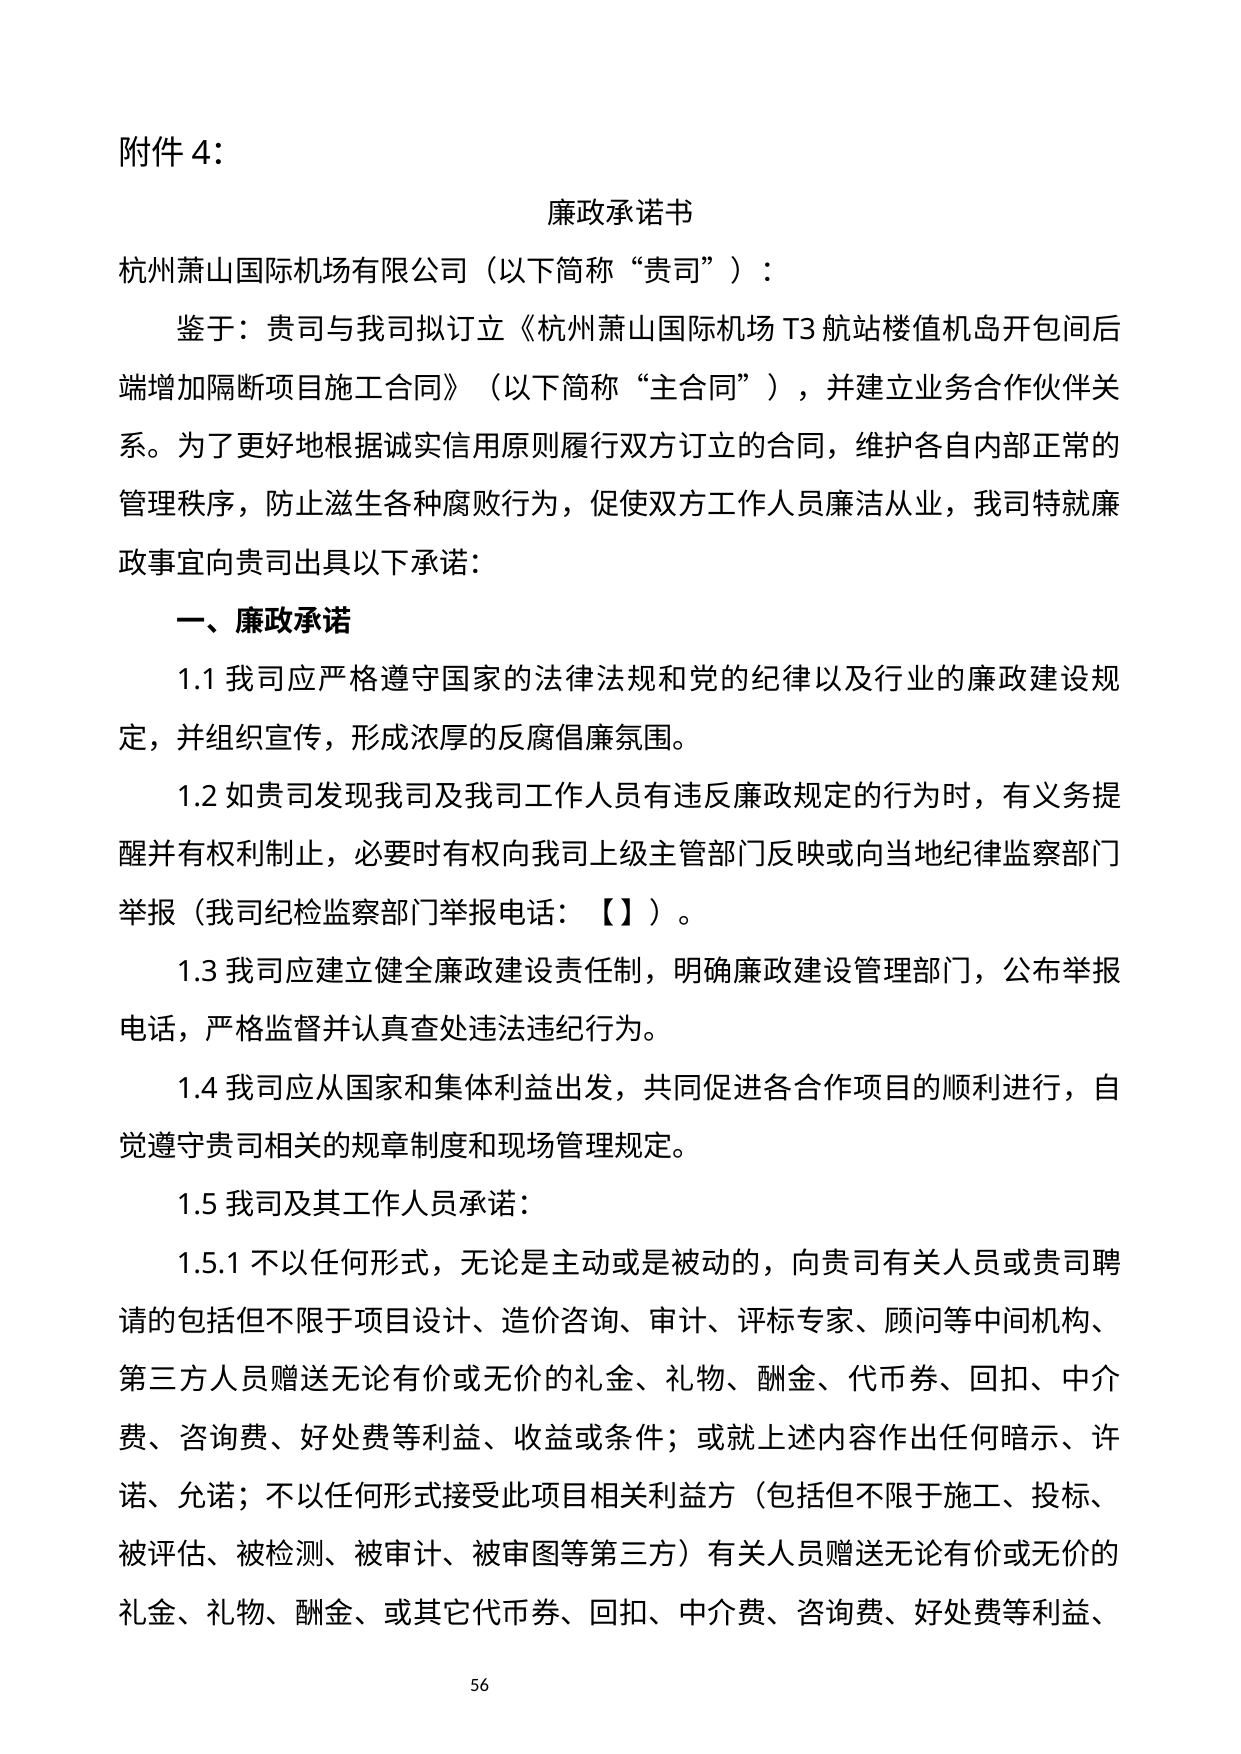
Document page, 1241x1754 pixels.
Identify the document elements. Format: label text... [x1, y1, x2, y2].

list 我司应严格遵守国家的法律法规和党的纪律以及行业的廉政建设规定，并组织宣传，形成浓厚的反腐倡廉氛围。 [118, 643, 1122, 760]
list 廉政承诺 [118, 585, 1122, 643]
list 我司及其工作人员承诺： [118, 1168, 1122, 1226]
text 鉴于：贵司与我司拟订立《杭州萧山国际机场T3航站楼值机岛开包间后端增加隔断项目施工合同》（以下简称“主合同”），并建立业务合作伙伴关系。为了更好地根据诚实信用原则履行双方订立的合同，维护各自内部正常的管理秩序，防止滋生各种腐败行为，促使双方工作人员廉洁从业，我司特就廉政事宜向贵司出具以下承诺： [118, 293, 1122, 585]
text 杭州萧山国际机场有限公司（以下简称“贵司”）： [118, 235, 1122, 293]
text 廉政承诺书 [118, 176, 1122, 235]
text 附件4： [118, 118, 1122, 176]
list 我司应建立健全廉政建设责任制，明确廉政建设管理部门，公布举报电话，严格监督并认真查处违法违纪行为。 [118, 935, 1122, 1051]
list 如贵司发现我司及我司工作人员有违反廉政规定的行为时，有义务提醒并有权利制止，必要时有权向我司上级主管部门反映或向当地纪律监察部门举报（我司纪检监察部门举报电话：【 】）。 [118, 760, 1122, 935]
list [118, 1226, 1122, 1635]
list 我司应从国家和集体利益出发，共同促进各合作项目的顺利进行，自觉遵守贵司相关的规章制度和现场管理规定。 [118, 1051, 1122, 1168]
